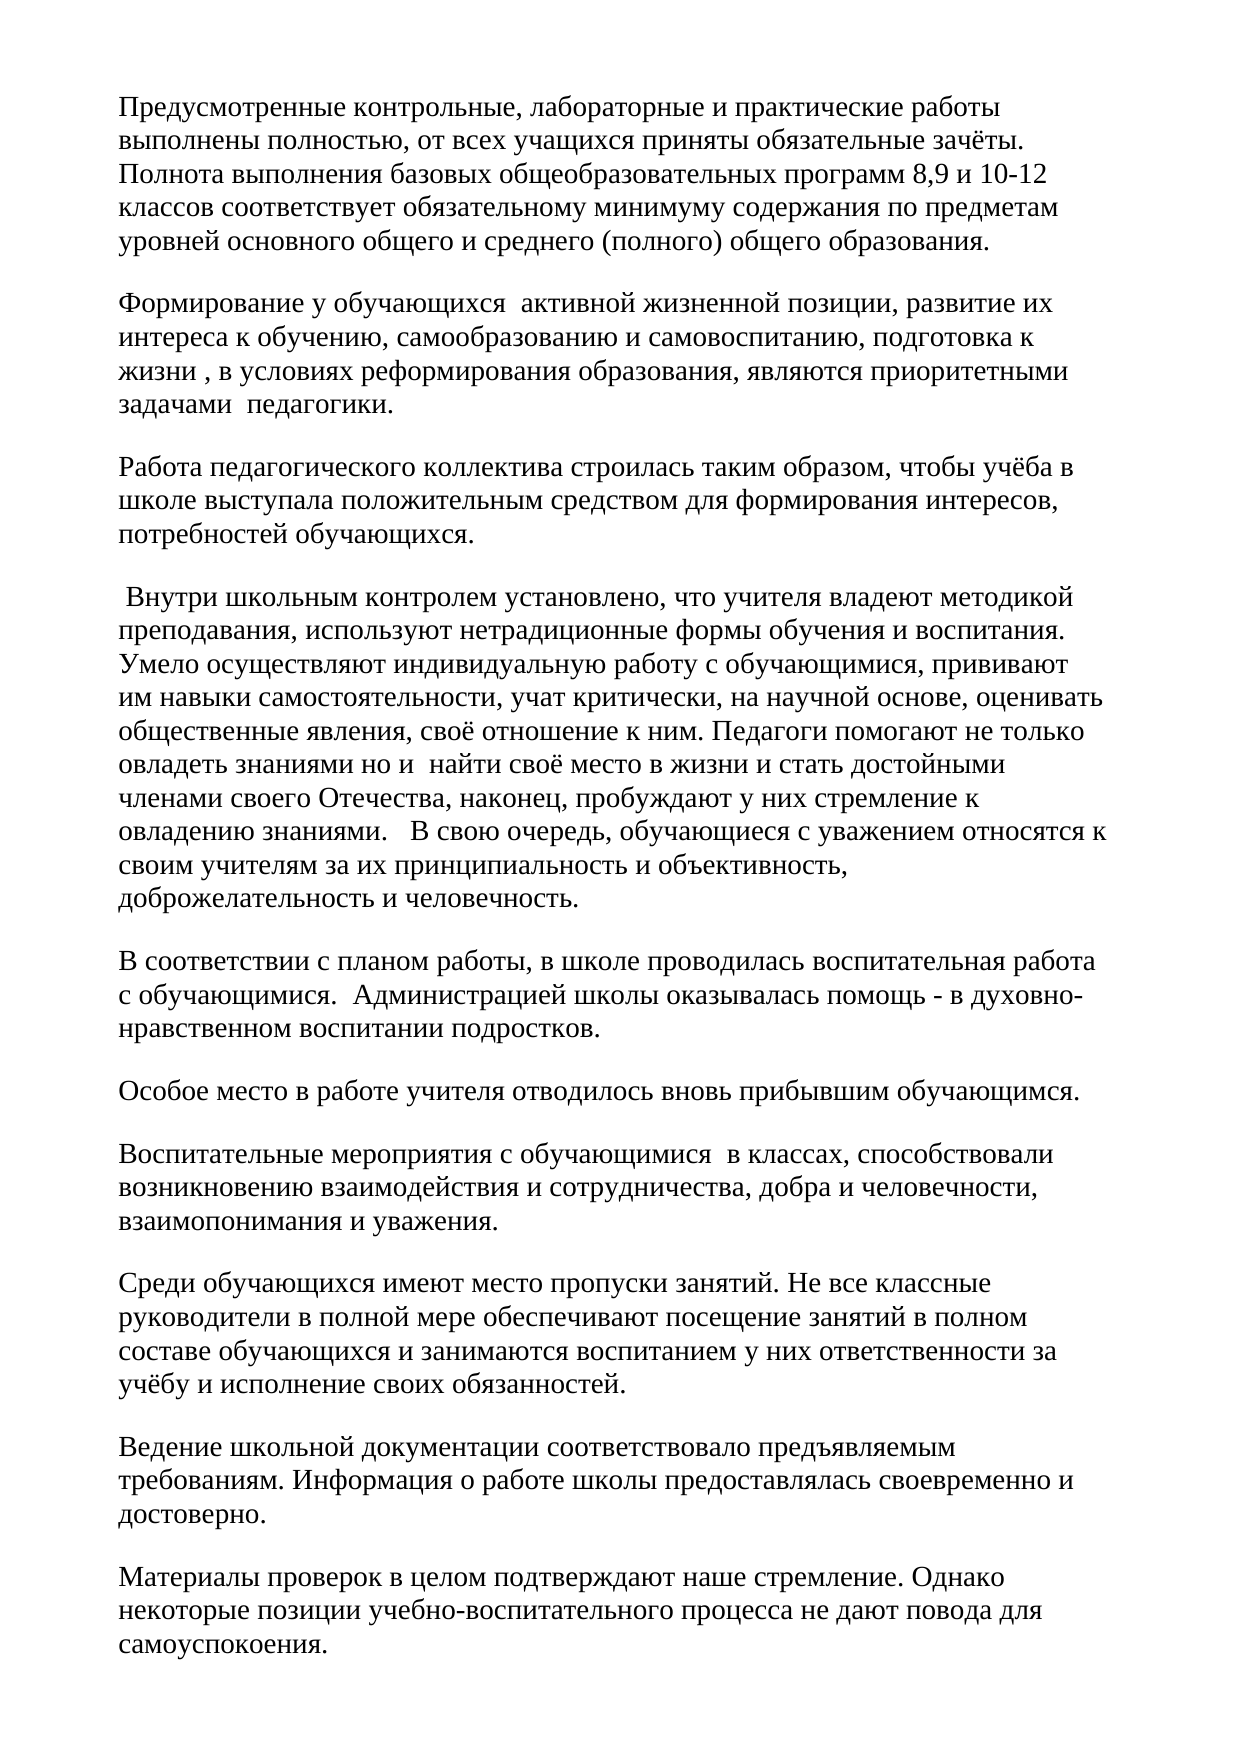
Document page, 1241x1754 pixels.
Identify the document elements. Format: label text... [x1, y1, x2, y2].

text Ведение школьной документации соответствовало предъявляемым требованиям. Информация о работе школы предоставлялась своевременно и достоверно. [118, 1429, 1108, 1529]
text В соответствии с планом работы, в школе проводилась воспитательная работа с обучающимися. Администрацией школы оказывалась помощь - в духовно-нравственном воспитании подростков. [118, 943, 1108, 1044]
text Формирование у обучающихся активной жизненной позиции, развитие их интереса к обучению, самообразованию и самовоспитанию, подготовка к жизни , в условиях реформирования образования, являются приоритетными задачами педагогики. [118, 286, 1108, 420]
text Внутри школьным контролем установлено, что учителя владеют методикой преподавания, используют нетрадиционные формы обучения и воспитания. Умело осуществляют индивидуальную работу с обучающимися, прививают им навыки самостоятельности, учат критически, на научной основе, оценивать общественные явления, своё отношение к ним. Педагоги помогают не только овладеть знаниями но и найти своё место в жизни и стать достойными членами своего Отечества, наконец, пробуждают у них стремление к овладению знаниями. В свою очередь, обучающиеся с уважением относятся к своим учителям за их принципиальность и объективность, доброжелательность и человечность. [118, 579, 1108, 914]
text Материалы проверок в целом подтверждают наше стремление. Однако некоторые позиции учебно-воспитательного процесса не дают повода для самоуспокоения. [118, 1559, 1108, 1659]
text Воспитательные мероприятия с обучающимися в классах, способствовали возникновению взаимодействия и сотрудничества, добра и человечности, взаимопонимания и уважения. [118, 1136, 1108, 1236]
text Работа педагогического коллектива строилась таким образом, чтобы учёба в школе выступала положительным средством для формирования интересов, потребностей обучающихся. [118, 449, 1108, 549]
text Особое место в работе учителя отводилось вновь прибывшим обучающимся. [118, 1073, 1108, 1107]
text Среди обучающихся имеют место пропуски занятий. Не все классные руководители в полной мере обеспечивают посещение занятий в полном составе обучающихся и занимаются воспитанием у них ответственности за учёбу и исполнение своих обязанностей. [118, 1266, 1108, 1400]
text Предусмотренные контрольные, лабораторные и практические работы выполнены полностью, от всех учащихся приняты обязательные зачёты. Полнота выполнения базовых общеобразовательных программ 8,9 и 10-12 классов соответствует обязательному минимуму содержания по предметам уровней основного общего и среднего (полного) общего образования. [118, 89, 1108, 256]
